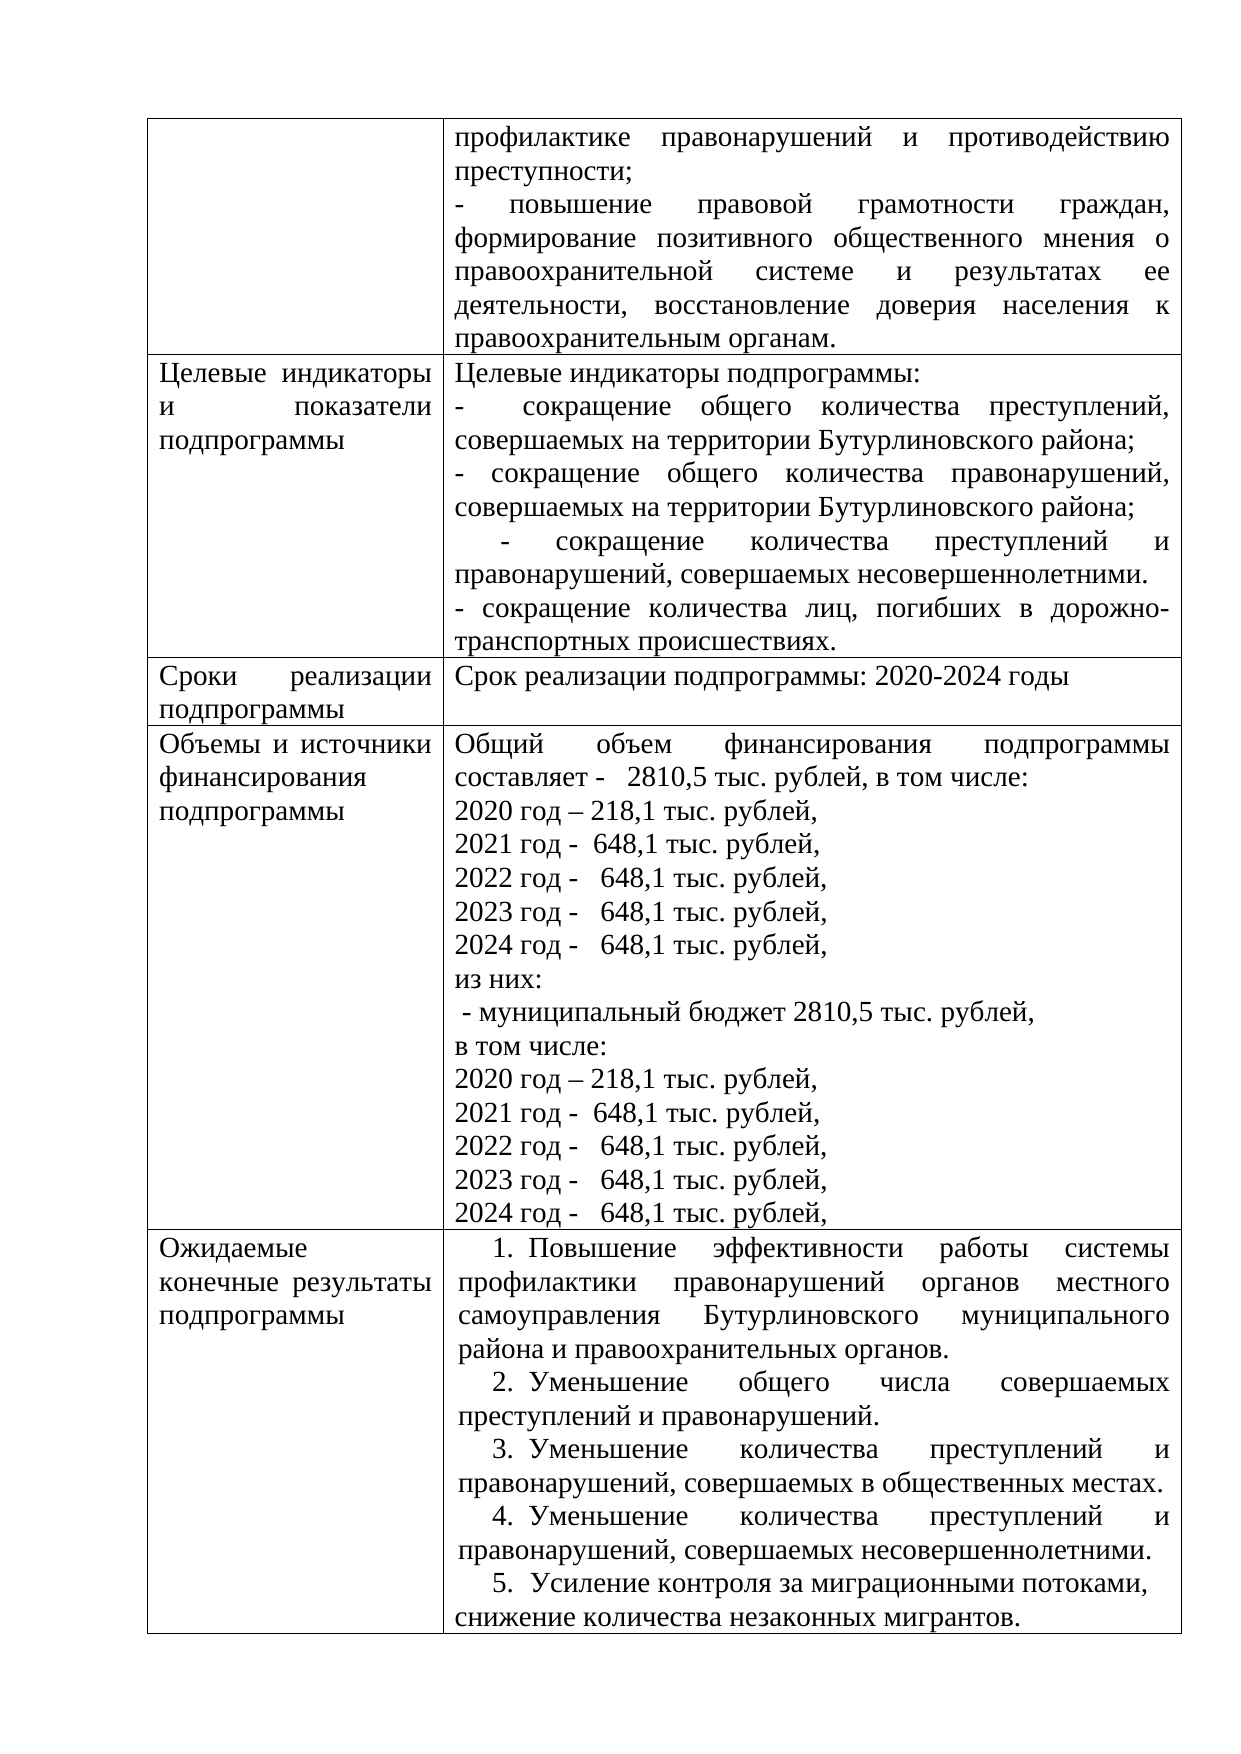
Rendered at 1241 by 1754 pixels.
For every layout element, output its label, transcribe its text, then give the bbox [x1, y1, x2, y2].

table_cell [444, 119, 1181, 354]
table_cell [148, 119, 443, 354]
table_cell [444, 1230, 1181, 1633]
table_cell Целевые индикаторы подпрограммы: - сокращение общего количества преступлений, совершаемых на территории Бутурлиновского района; - сокращение общего количества правонарушений, совершаемых на территории Бутурлиновского района; - сокращение количества преступлений и правонарушений, совершаемых несовершеннолетними. - сокращение количества лиц, погибших в дорожно-транспортных происшествиях. [444, 355, 1181, 657]
table_cell Общий объем финансирования подпрограммы составляет - 2810,5 тыс. рублей, в том числе: 2020 год – 218,1 тыс. рублей, 2021 год - 648,1 тыс. рублей, 2022 год - 648,1 тыс. рублей, 2023 год - 648,1 тыс. рублей, 2024 год - 648,1 тыс. рублей, из них: - муниципальный бюджет 2810,5 тыс. рублей, в том числе: 2020 год – 218,1 тыс. рублей, 2021 год - 648,1 тыс. рублей, 2022 год - 648,1 тыс. рублей, 2023 год - 648,1 тыс. рублей, 2024 год - 648,1 тыс. рублей, [444, 726, 1181, 1229]
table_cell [148, 1230, 443, 1633]
table_cell Объемы и источники финансирования подпрограммы [148, 726, 443, 1229]
table_cell Сроки реализации подпрограммы [148, 658, 443, 725]
table_cell Целевые индикаторы и показатели подпрограммы [148, 355, 443, 657]
table_cell Срок реализации подпрограммы: 2020-2024 годы [444, 658, 1181, 725]
